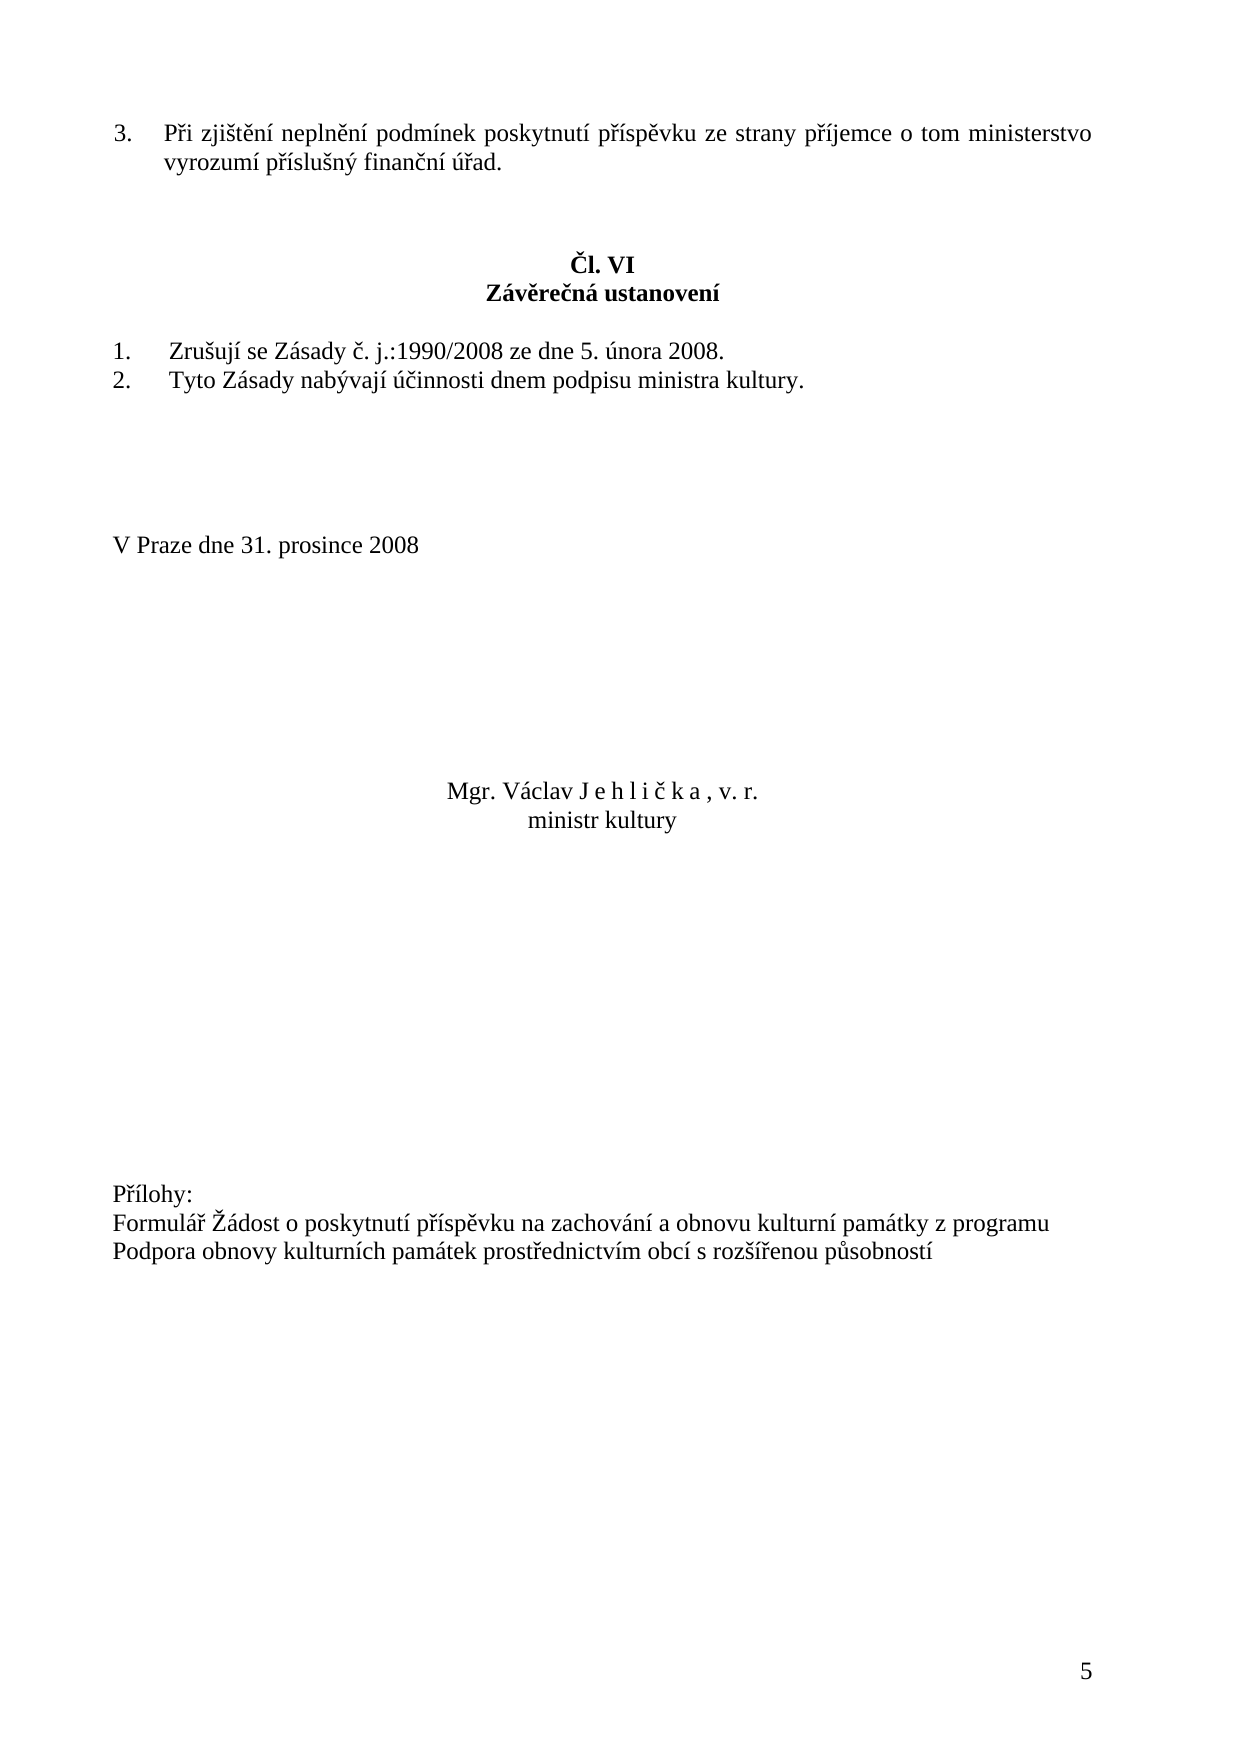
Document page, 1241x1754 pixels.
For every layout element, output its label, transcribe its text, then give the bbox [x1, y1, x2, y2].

text V Praze dne 31. prosince 2008 [112, 530, 1092, 558]
list Tyto Zásady nabývají účinnosti dnem podpisu ministra kultury. [112, 365, 1092, 393]
list Zrušují se Zásady č. j.:1990/2008 ze dne 5. února 2008. [112, 336, 1092, 365]
list Při zjištění neplnění podmínek poskytnutí příspěvku ze strany příjemce o tom ministerstvo vyrozumí příslušný finanční úřad. [113, 118, 1092, 176]
text Závěrečná ustanovení [112, 278, 1092, 307]
text ministr kultury [112, 805, 1092, 834]
text Přílohy: [112, 1179, 1092, 1208]
text Formulář Žádost o poskytnutí příspěvku na zachování a obnovu kulturní památky z programu Podpora obnovy kulturních památek prostřednictvím obcí s rozšířenou působností [112, 1208, 1092, 1265]
text Mgr. Václav Jehlička, v. r. [112, 776, 1092, 805]
text Čl. VI [112, 250, 1092, 278]
